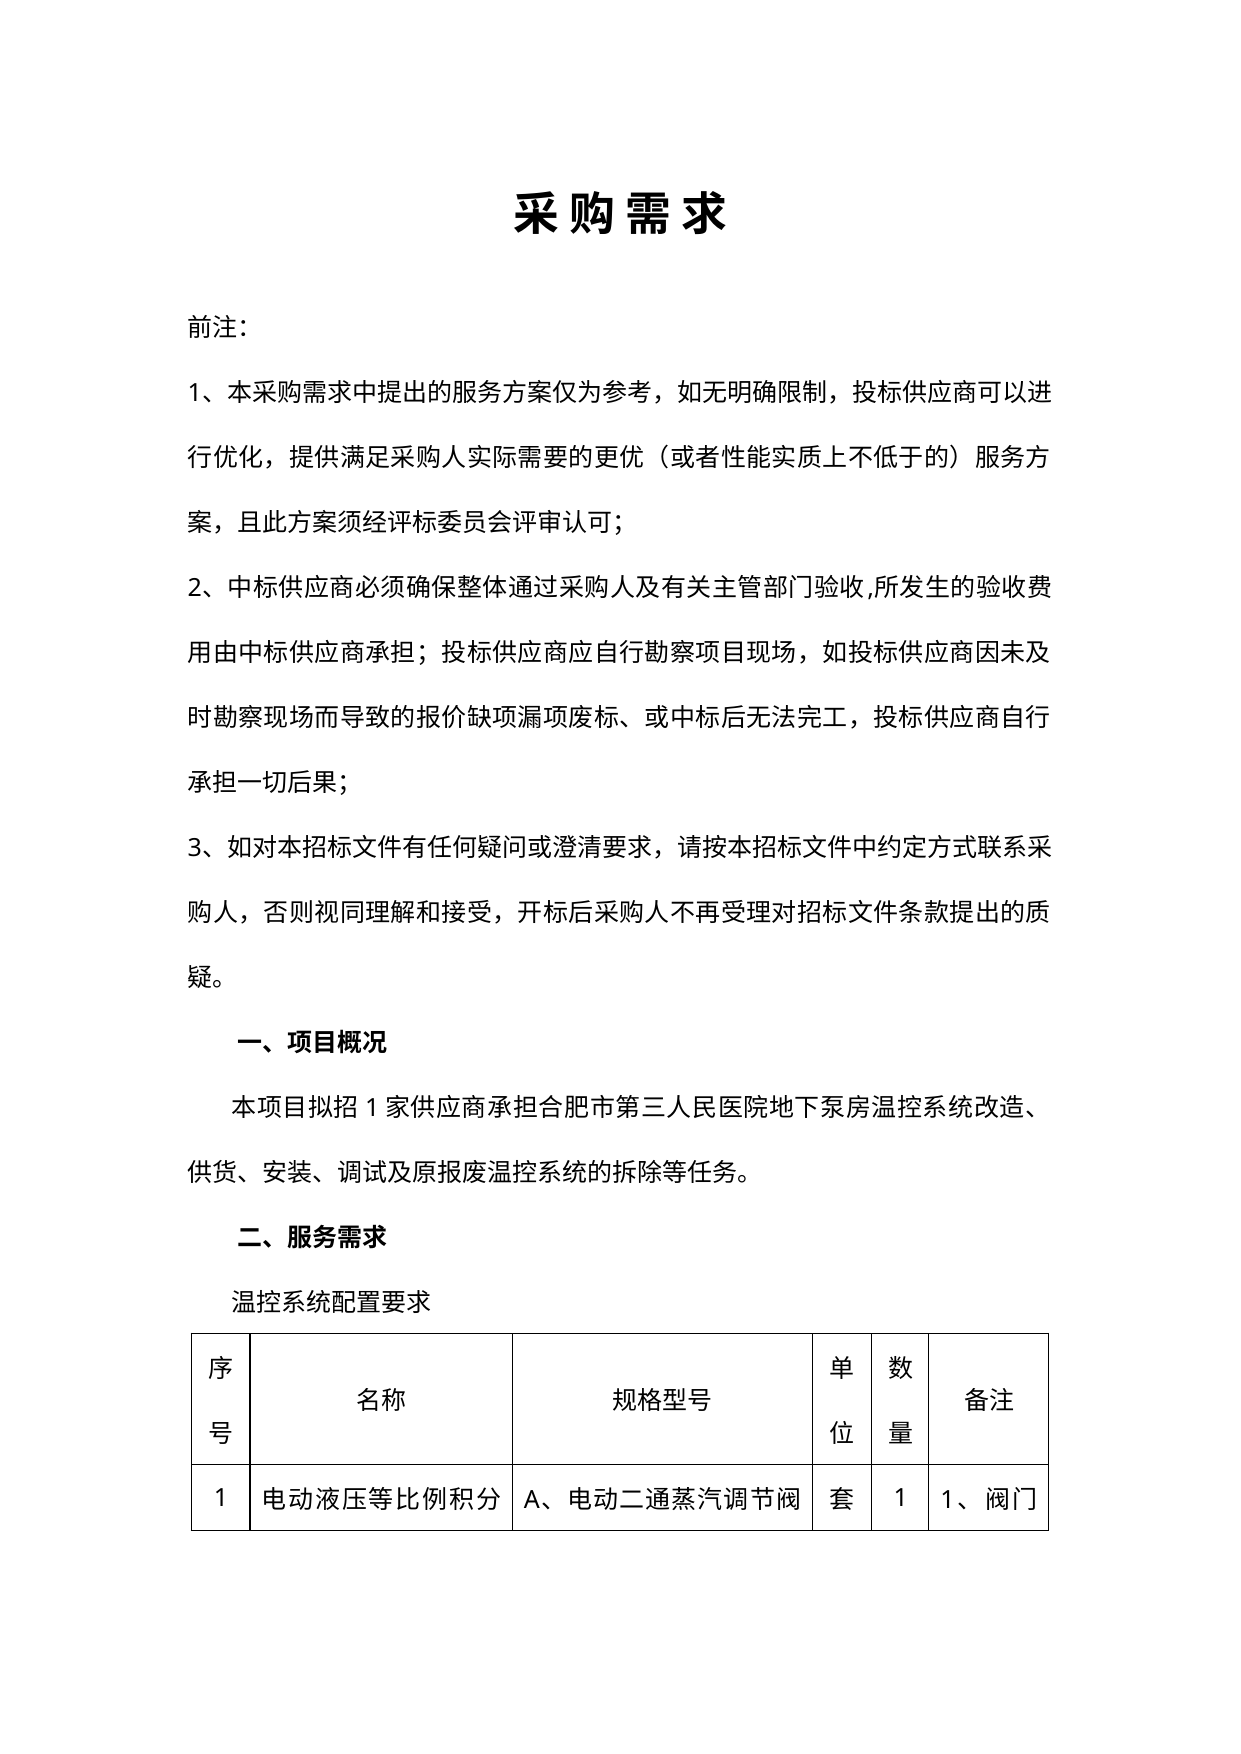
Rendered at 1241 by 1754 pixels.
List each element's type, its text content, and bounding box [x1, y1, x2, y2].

subtitle 采 购 需 求 [187, 162, 1053, 259]
table_cell 电动液压等比例积分蒸汽温控系统 [251, 1465, 512, 1530]
text 3、如对本招标文件有任何疑问或澄清要求，请按本招标文件中约定方式联系采购人，否则视同理解和接受，开标后采购人不再受理对招标文件条款提出的质疑。 [187, 813, 1053, 1008]
table_header 名称 [251, 1334, 512, 1464]
text 1、本采购需求中提出的服务方案仅为参考，如无明确限制，投标供应商可以进行优化，提供满足采购人实际需要的更优（或者性能实质上不低于的）服务方案，且此方案须经评标委员会评审认可； 2、中标供应商必须确保整体通过采购人及有关主管部门验收,所发生的验收费用由中标供应商承担；投标供应商应自行勘察项目现场，如投标供应商因未及时勘察现场而导致的报价缺项漏项废标、或中标后无法完工，投标供应商自行承担一切后果； [187, 358, 1053, 813]
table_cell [513, 1465, 812, 1530]
table_cell 1 [192, 1465, 249, 1530]
table_header 序号 [192, 1334, 249, 1464]
text 一、项目概况 [187, 1008, 1053, 1073]
table_header 数量 [872, 1334, 928, 1464]
text 本项目拟招1家供应商承担合肥市第三人民医院地下泵房温控系统改造、供货、安装、调试及原报废温控系统的拆除等任务。 [187, 1073, 1053, 1203]
table_cell 套 [813, 1465, 871, 1530]
table_header 规格型号 [513, 1334, 812, 1464]
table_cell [929, 1465, 1048, 1530]
text 二、服务需求 [187, 1203, 1053, 1268]
table_cell 1 [872, 1465, 928, 1530]
table_header 备注 [929, 1334, 1048, 1464]
table_header 单位 [813, 1334, 871, 1464]
text 温控系统配置要求 [187, 1268, 1053, 1333]
text 前注： [187, 293, 1053, 358]
